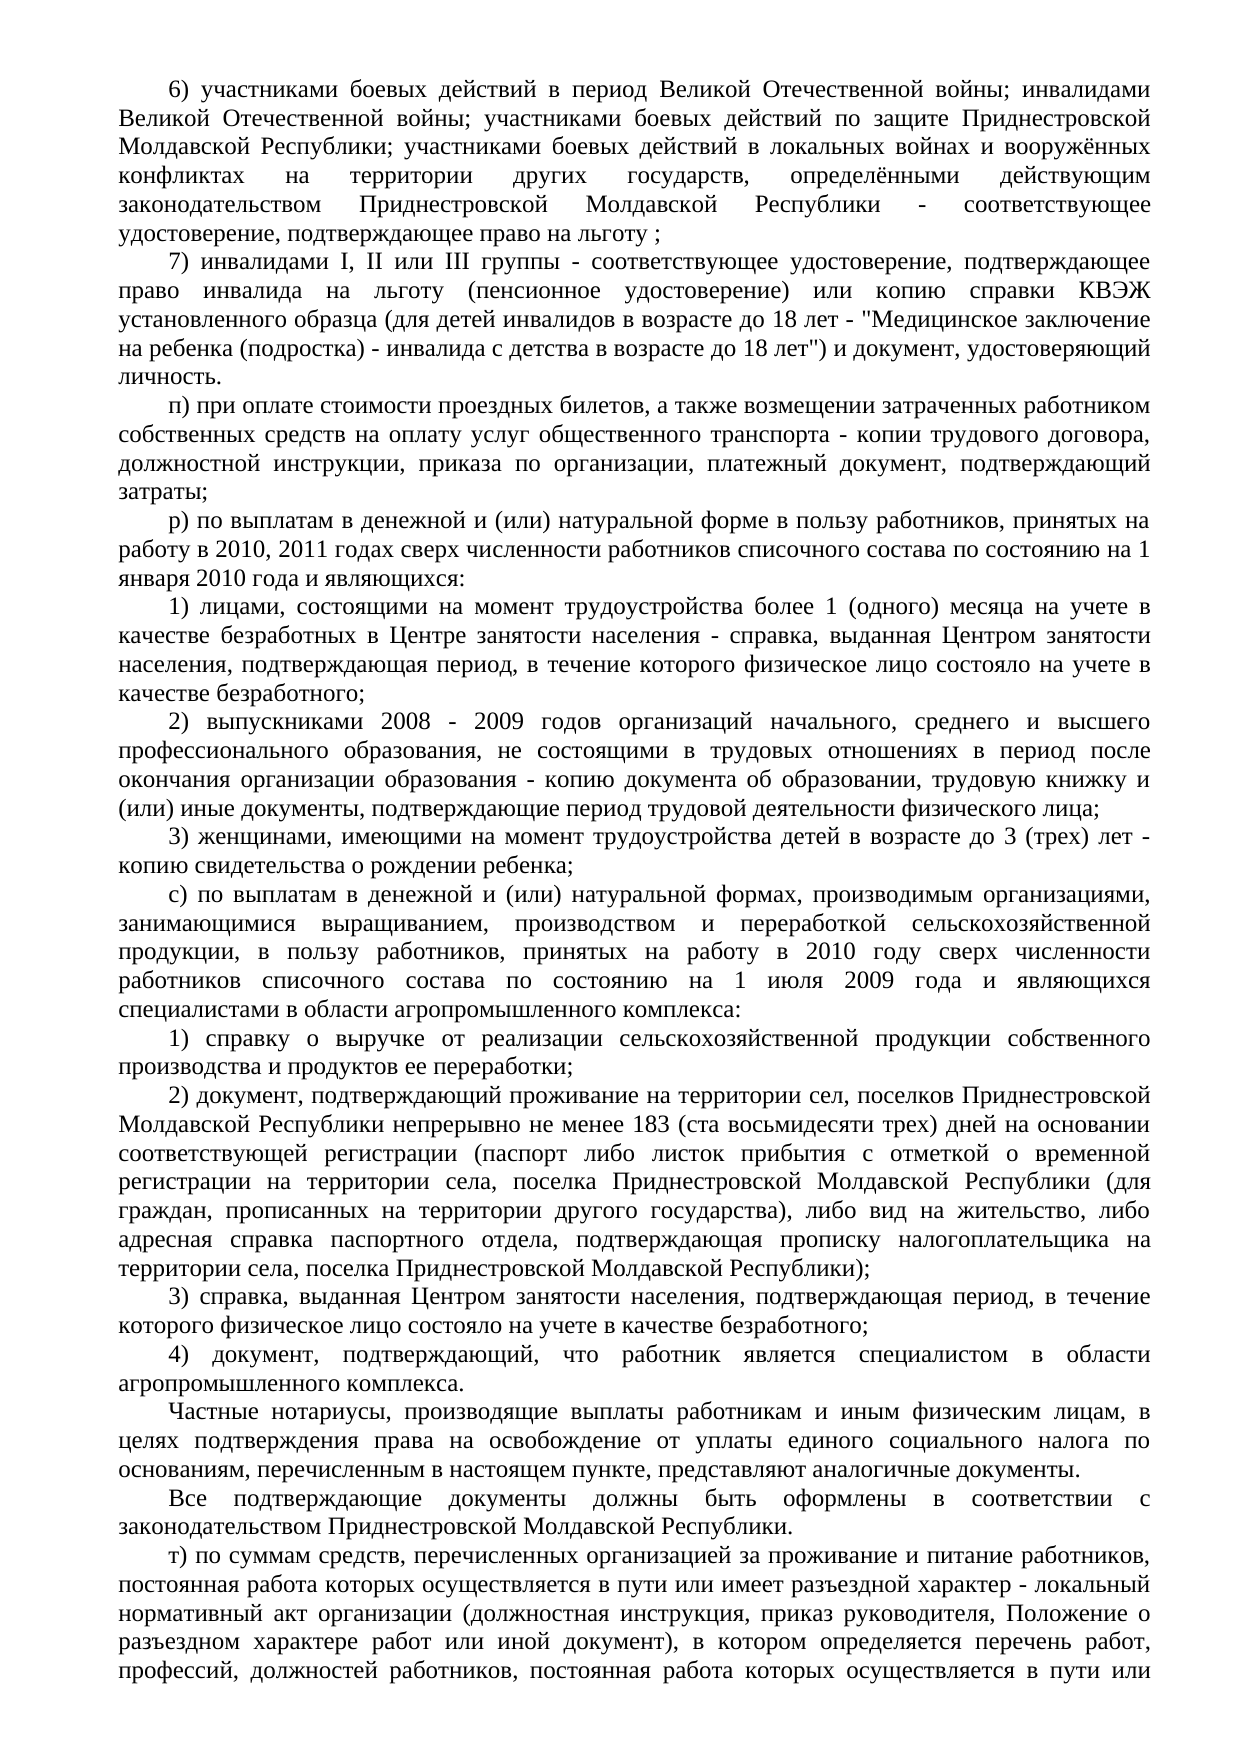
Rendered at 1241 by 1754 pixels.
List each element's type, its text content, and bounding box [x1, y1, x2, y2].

text 6) участниками боевых действий в период Великой Отечественной войны; инвалидами Великой Отечественной войны; участниками боевых действий по защите Приднестровской Молдавской Республики; участниками боевых действий в локальных войнах и вооружённых конфликтах на территории других государств, определёнными действующим законодательством Приднестровской Молдавской Республики - соответствующее удостоверение, подтверждающее право на льготу ; [118, 74, 1152, 246]
text 2) выпускниками 2008 - 2009 годов организаций начального, среднего и высшего профессионального образования, не состоящими в трудовых отношениях в период после окончания организации образования - копию документа об образовании, трудовую книжку и (или) иные документы, подтверждающие период трудовой деятельности физического лица; [118, 706, 1152, 821]
text 1) справку о выручке от реализации сельскохозяйственной продукции собственного производства и продуктов ее переработки; [118, 1023, 1152, 1080]
text р) по выплатам в денежной и (или) натуральной форме в пользу работников, принятых на работу в 2010, 2011 годах сверх численности работников списочного состава по состоянию на 1 января 2010 года и являющихся: [118, 505, 1152, 591]
text 1) лицами, состоящими на момент трудоустройства более 1 (одного) месяца на учете в качестве безработных в Центре занятости населения - справка, выданная Центром занятости населения, подтверждающая период, в течение которого физическое лицо состояло на учете в качестве безработного; [118, 591, 1152, 706]
text п) при оплате стоимости проездных билетов, а также возмещении затраченных работником собственных средств на оплату услуг общественного транспорта - копии трудового договора, должностной инструкции, приказа по организации, платежный документ, подтверждающий затраты; [118, 390, 1152, 505]
text 3) женщинами, имеющими на момент трудоустройства детей в возрасте до 3 (трех) лет - копию свидетельства о рождении ребенка; [118, 821, 1152, 879]
text с) по выплатам в денежной и (или) натуральной формах, производимым организациями, занимающимися выращиванием, производством и переработкой сельскохозяйственной продукции, в пользу работников, принятых на работу в 2010 году сверх численности работников списочного состава по состоянию на 1 июля 2009 года и являющихся специалистами в области агропромышленного комплекса: [118, 879, 1152, 1023]
text 2) документ, подтверждающий проживание на территории сел, поселков Приднестровской Молдавской Республики непрерывно не менее 183 (ста восьмидесяти трех) дней на основании соответствующей регистрации (паспорт либо листок прибытия с отметкой о временной регистрации на территории села, поселка Приднестровской Молдавской Республики (для граждан, прописанных на территории другого государства), либо вид на жительство, либо адресная справка паспортного отдела, подтверждающая прописку налогоплательщика на территории села, поселка Приднестровской Молдавской Республики); [118, 1080, 1152, 1281]
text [118, 1540, 1152, 1684]
text 4) документ, подтверждающий, что работник является специалистом в области агропромышленного комплекса. [118, 1339, 1152, 1396]
text Все подтверждающие документы должны быть оформлены в соответствии с законодательством Приднестровской Молдавской Республики. [118, 1483, 1152, 1540]
text 7) инвалидами I, II или III группы - соответствующее удостоверение, подтверждающее право инвалида на льготу (пенсионное удостоверение) или копию справки КВЭЖ установленного образца (для детей инвалидов в возрасте до 18 лет - "Медицинское заключение на ребенка (подростка) - инвалида с детства в возрасте до 18 лет") и документ, удостоверяющий личность. [118, 246, 1152, 390]
text Частные нотариусы, производящие выплаты работникам и иным физическим лицам, в целях подтверждения права на освобождение от уплаты единого социального налога по основаниям, перечисленным в настоящем пункте, представляют аналогичные документы. [118, 1396, 1152, 1483]
text 3) справка, выданная Центром занятости населения, подтверждающая период, в течение которого физическое лицо состояло на учете в качестве безработного; [118, 1281, 1152, 1339]
